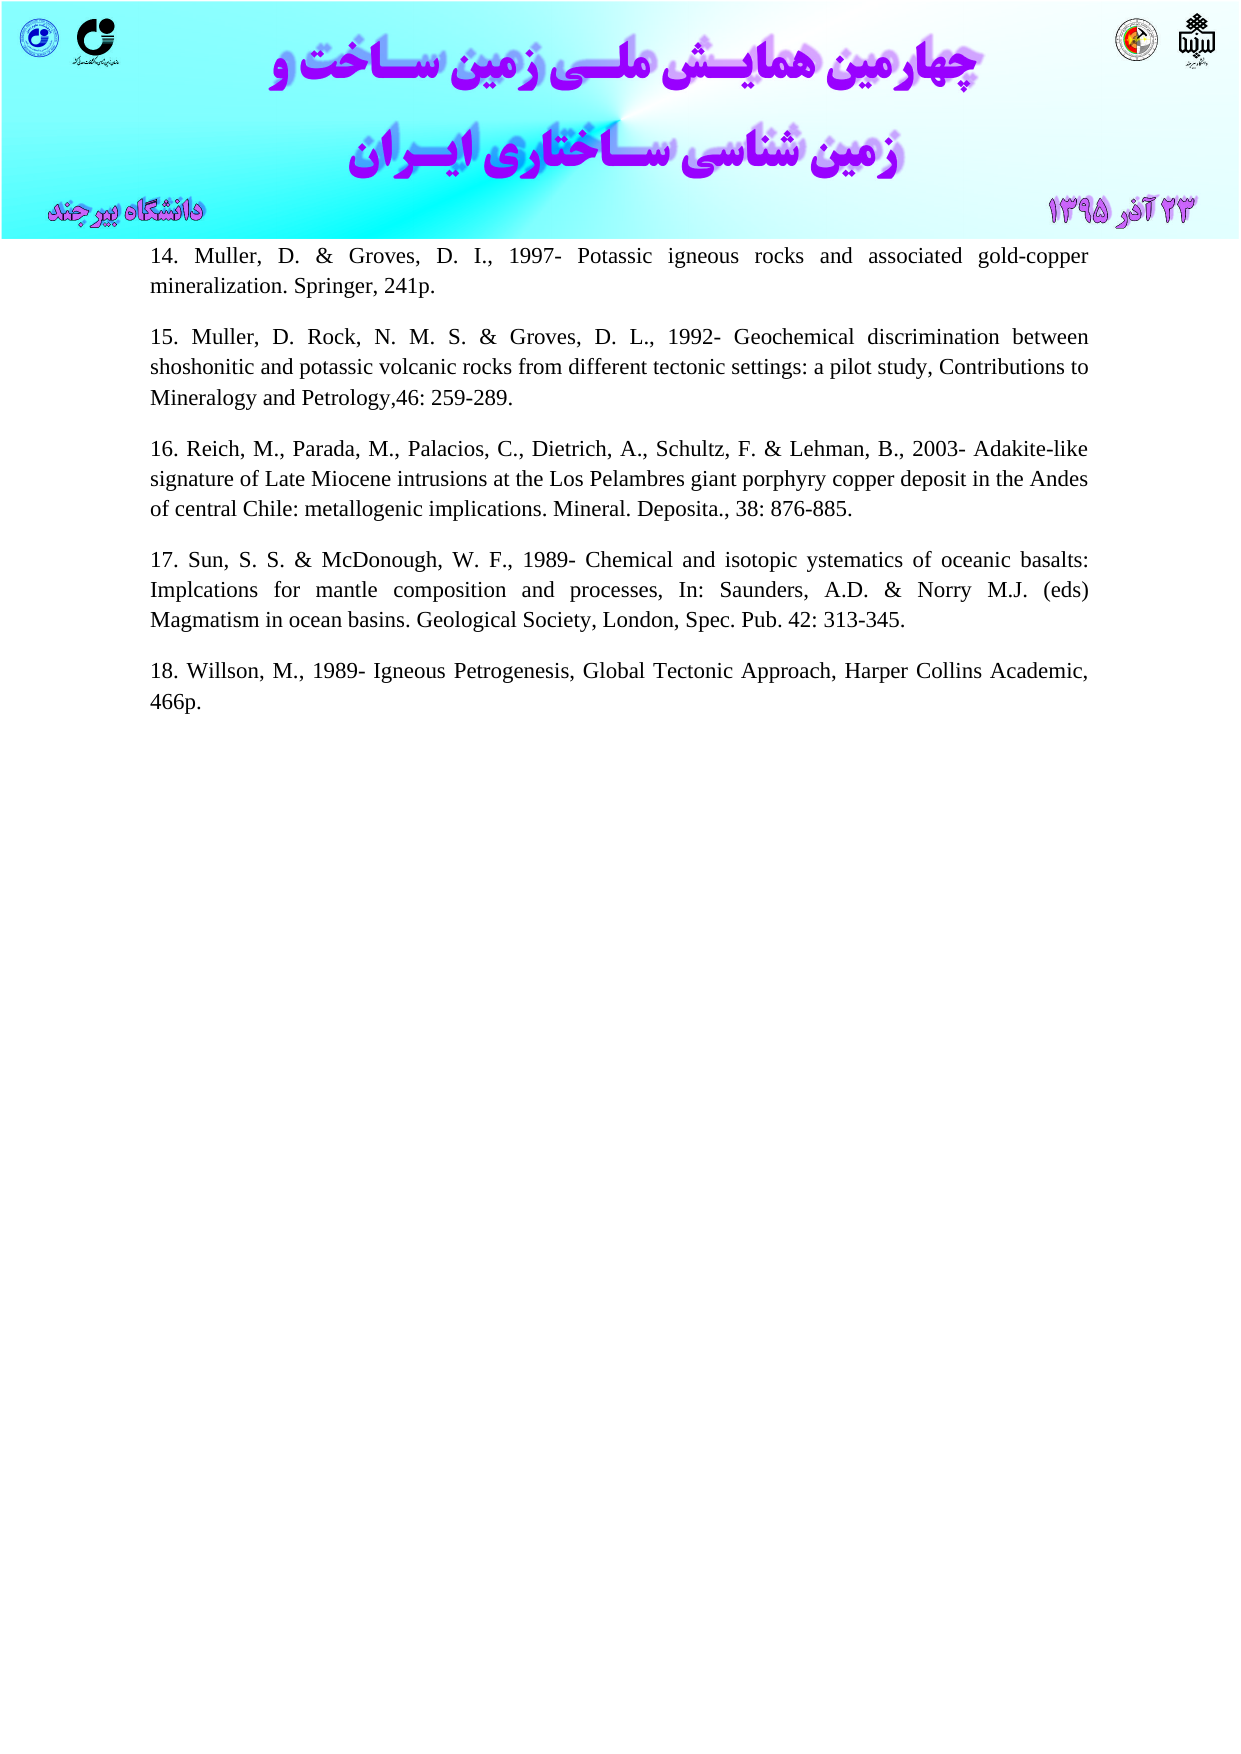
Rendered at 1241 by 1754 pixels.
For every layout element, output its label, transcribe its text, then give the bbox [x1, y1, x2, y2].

picture [1, 1, 1239, 239]
text 18. Willson, M., 1989- Igneous Petrogenesis, Global Tectonic Approach, Harper Collins Academic, 466p. [150, 658, 1090, 714]
text 14. Muller, D. & Groves, D. I., 1997- Potassic igneous rocks and associated gold-copper mineralization. Springer, 241p. [150, 150, 1090, 298]
text 17. Sun, S. S. & McDonough, W. F., 1989- Chemical and isotopic ystematics of oceanic basalts: Implcations for mantle composition and processes, In: Saunders, A.D. & Norry M.J. (eds) Magmatism in ocean basins. Geological Society, London, Spec. Pub. 42: 313-345. [150, 546, 1090, 633]
text 15. Muller, D. Rock, N. M. S. & Groves, D. L., 1992- Geochemical discrimination between shoshonitic and potassic volcanic rocks from different tectonic settings: a pilot study, Contributions to Mineralogy and Petrology,46: 259-289. [150, 323, 1090, 410]
text 16. Reich, M., Parada, M., Palacios, C., Dietrich, A., Schultz, F. & Lehman, B., 2003- Adakite-like signature of Late Miocene intrusions at the Los Pelambres giant porphyry copper deposit in the Andes of central Chile: metallogenic implications. Mineral. Deposita., 38: 876-885. [150, 435, 1090, 521]
